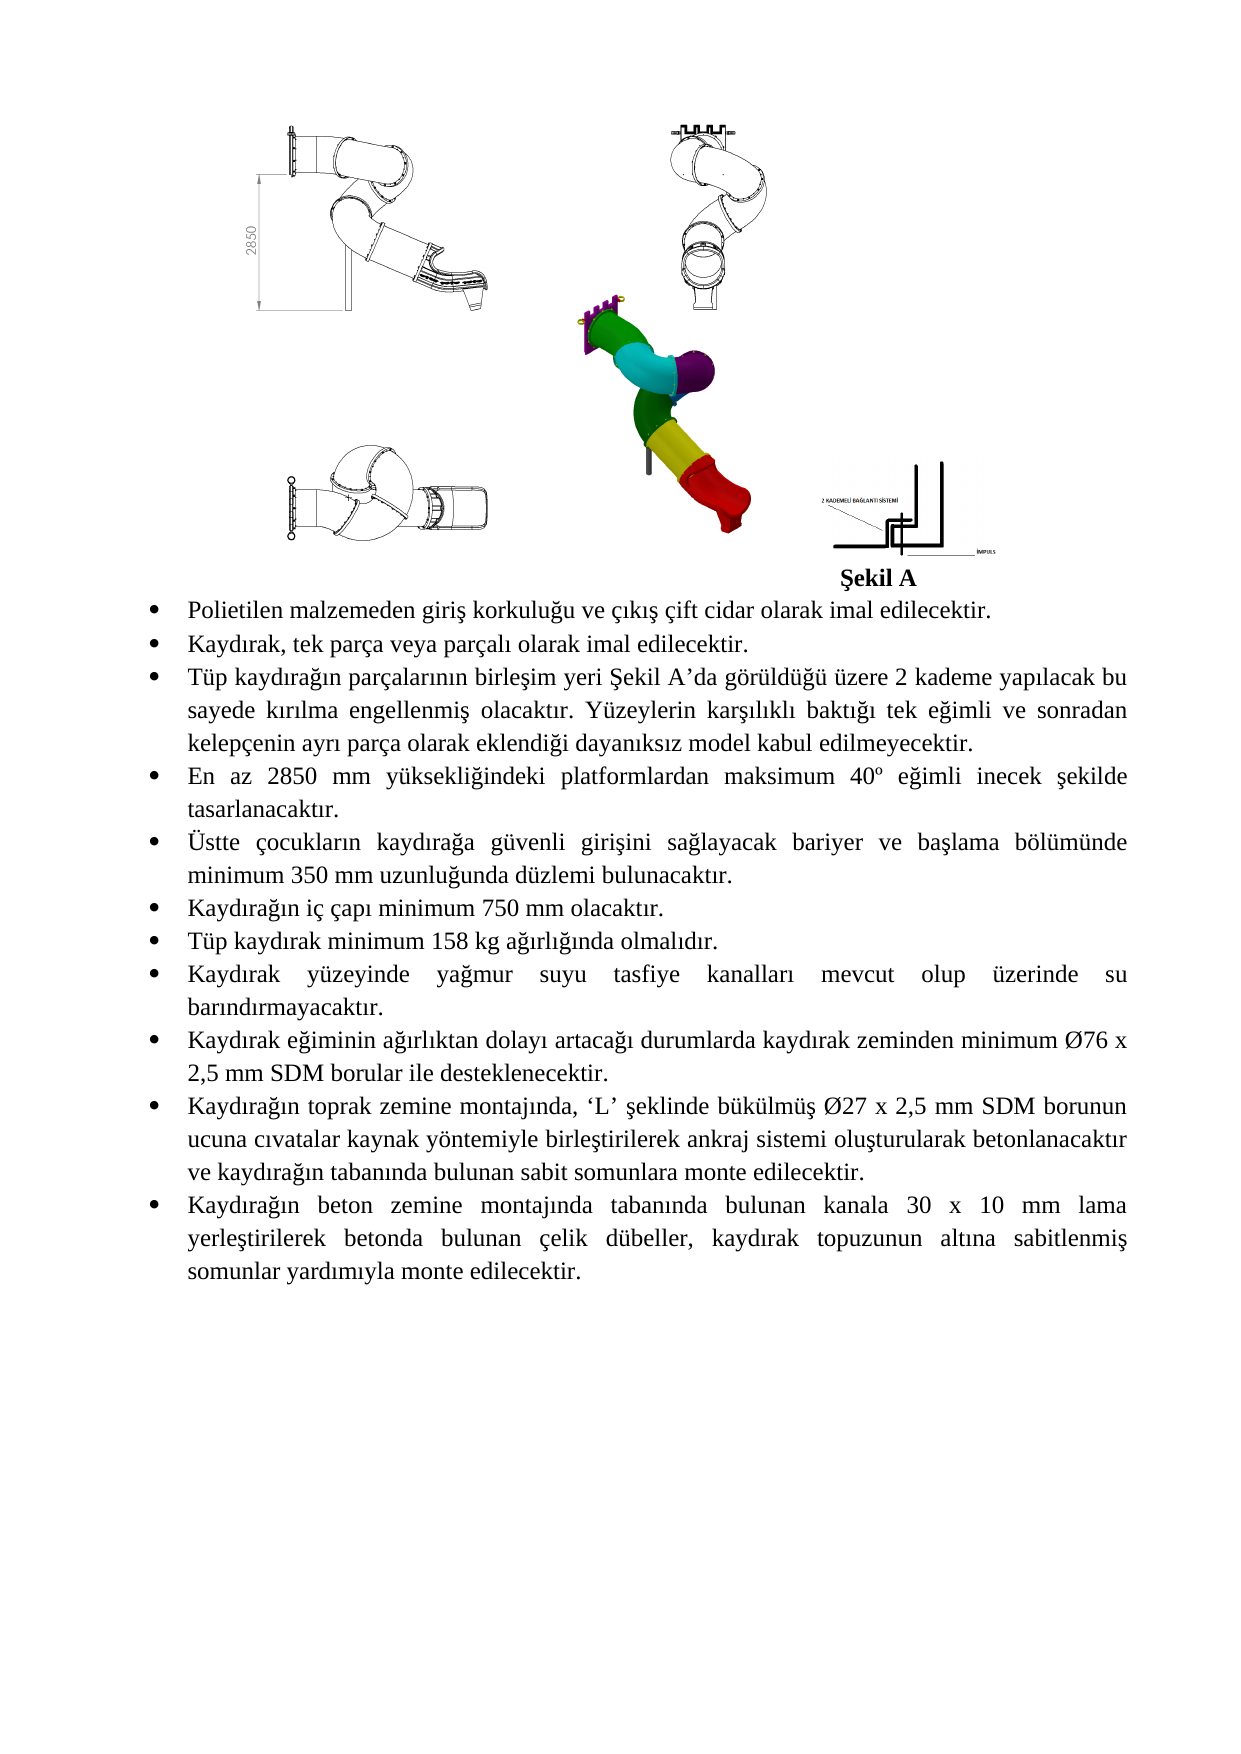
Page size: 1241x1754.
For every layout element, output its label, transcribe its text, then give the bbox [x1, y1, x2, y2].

list Kaydırağın iç çapı minimum 750 mm olacaktır. [150, 893, 1128, 922]
text Şekil A [555, 563, 1128, 591]
picture [817, 455, 999, 559]
list Kaydırak yüzeyinde yağmur suyu tasfiye kanalları mevcut olup üzerinde su barındırmayacaktır. [150, 959, 1128, 1021]
list Tüp kaydırağın parçalarının birleşim yeri Şekil A’da görüldüğü üzere 2 kademe yapılacak bu sayede kırılma engellenmiş olacaktır. Yüzeylerin karşılıklı baktığı tek eğimli ve sonradan kelepçenin ayrı parça olarak eklendiği dayanıksız model kabul edilmeyecektir. [150, 662, 1128, 756]
list Kaydırağın toprak zemine montajında, ‘L’ şeklinde bükülmüş Ø27 x 2,5 mm SDM borunun ucuna cıvatalar kaynak yöntemiyle birleştirilerek ankraj sistemi oluşturularak betonlanacaktır ve kaydırağın tabanında bulunan sabit somunlara monte edilecektir. [150, 1091, 1128, 1186]
list Polietilen malzemeden giriş korkuluğu ve çıkış çift cidar olarak imal edilecektir. [150, 596, 1128, 624]
list Üstte çocukların kaydırağa güvenli girişini sağlayacak bariyer ve başlama bölümünde minimum 350 mm uzunluğunda düzlemi bulunacaktır. [150, 827, 1128, 888]
list Tüp kaydırak minimum 158 kg ağırlığında olmalıdır. [150, 926, 1128, 954]
picture [241, 112, 793, 559]
list En az 2850 mm yüksekliğindeki platformlardan maksimum 40º eğimli inecek şekilde tasarlanacaktır. [150, 761, 1128, 822]
list Kaydırak eğiminin ağırlıktan dolayı artacağı durumlarda kaydırak zeminden minimum Ø76 x 2,5 mm SDM borular ile desteklenecektir. [150, 1025, 1128, 1087]
list Kaydırak, tek parça veya parçalı olarak imal edilecektir. [150, 629, 1128, 657]
list Kaydırağın beton zemine montajında tabanında bulunan kanala 30 x 10 mm lama yerleştirilerek betonda bulunan çelik dübeller, kaydırak topuzunun altına sabitlenmiş somunlar yardımıyla monte edilecektir. [150, 1190, 1128, 1285]
